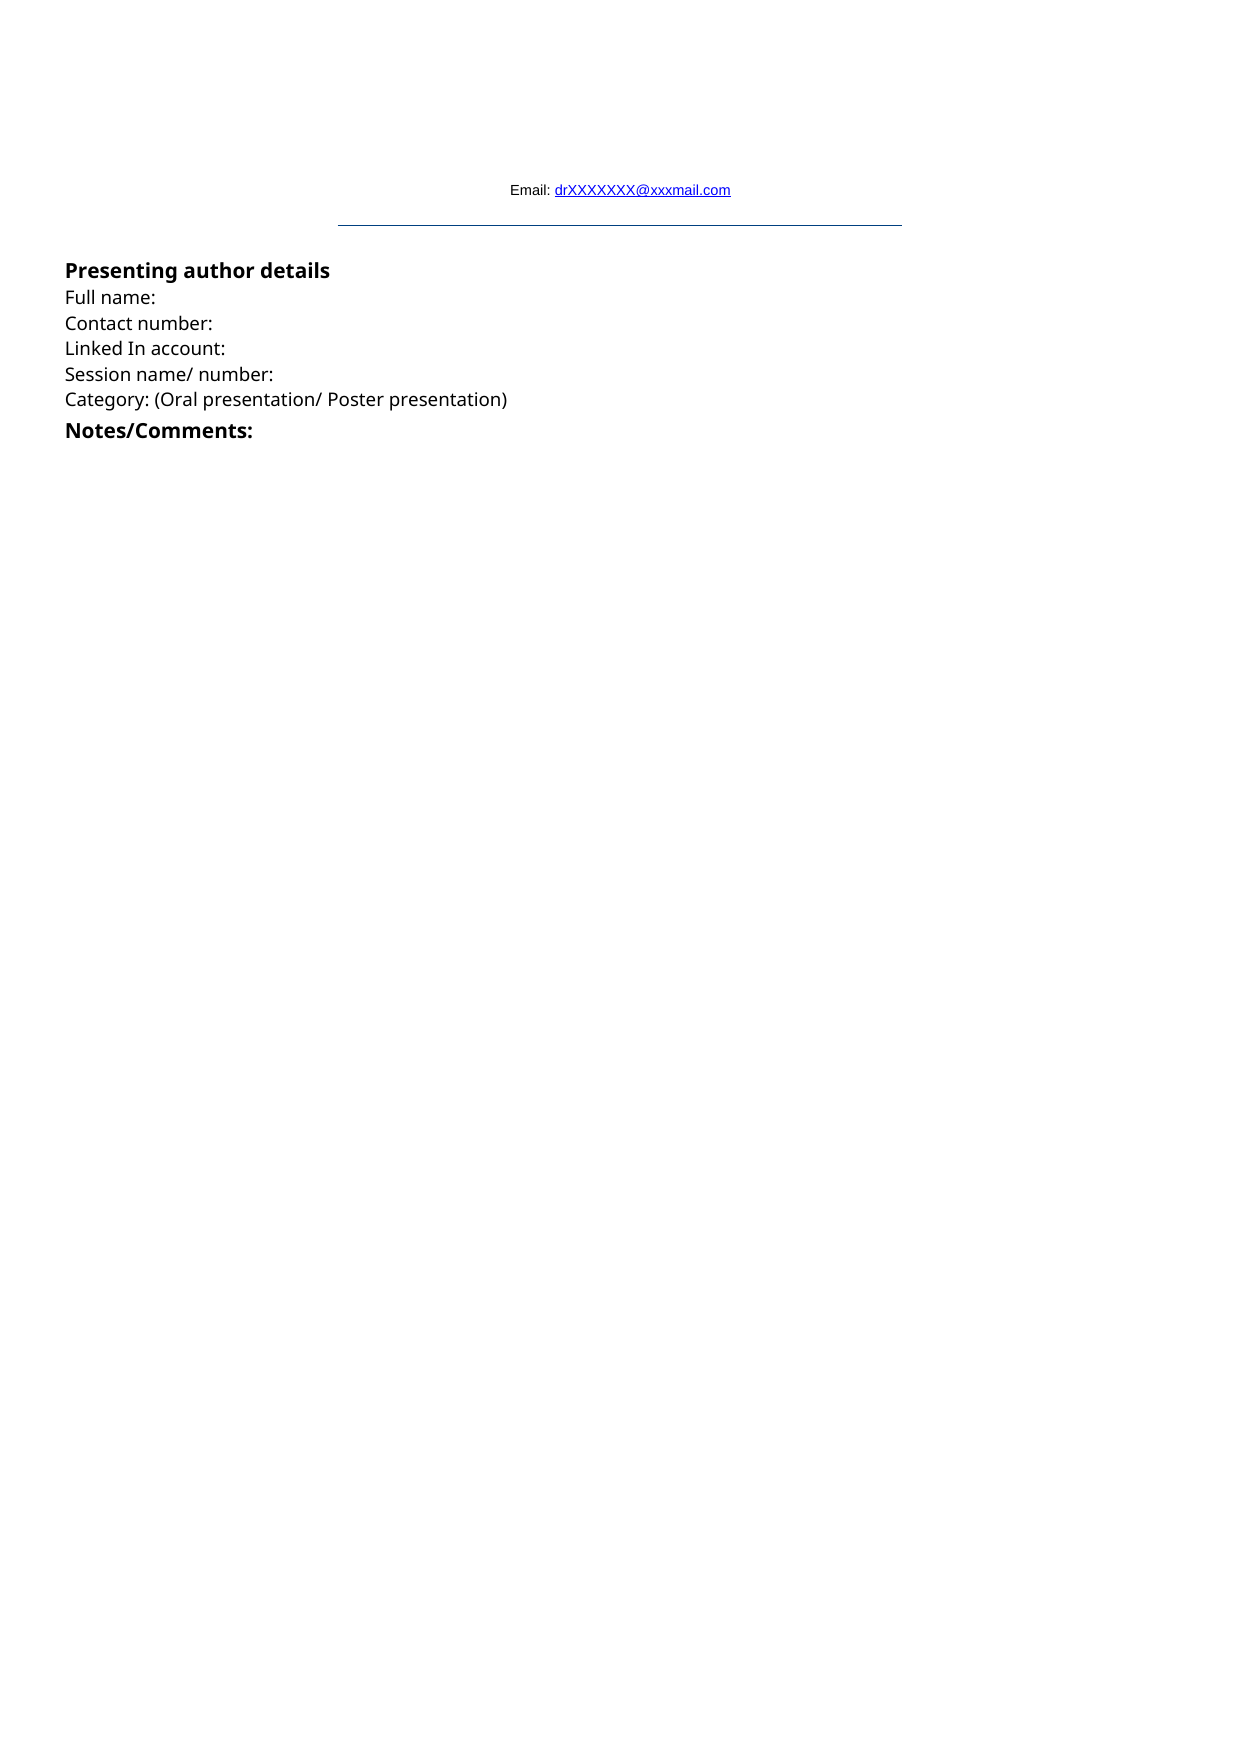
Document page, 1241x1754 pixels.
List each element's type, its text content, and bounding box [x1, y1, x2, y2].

text Presenting author details Full name: Contact number: Linked In account: Session name/ number: Category: (Oral presentation/ Poster presentation) [64, 256, 1178, 412]
text Notes/Comments: [64, 416, 1178, 444]
text Email: drXXXXXXX@xxxmail.com [504, 181, 737, 198]
